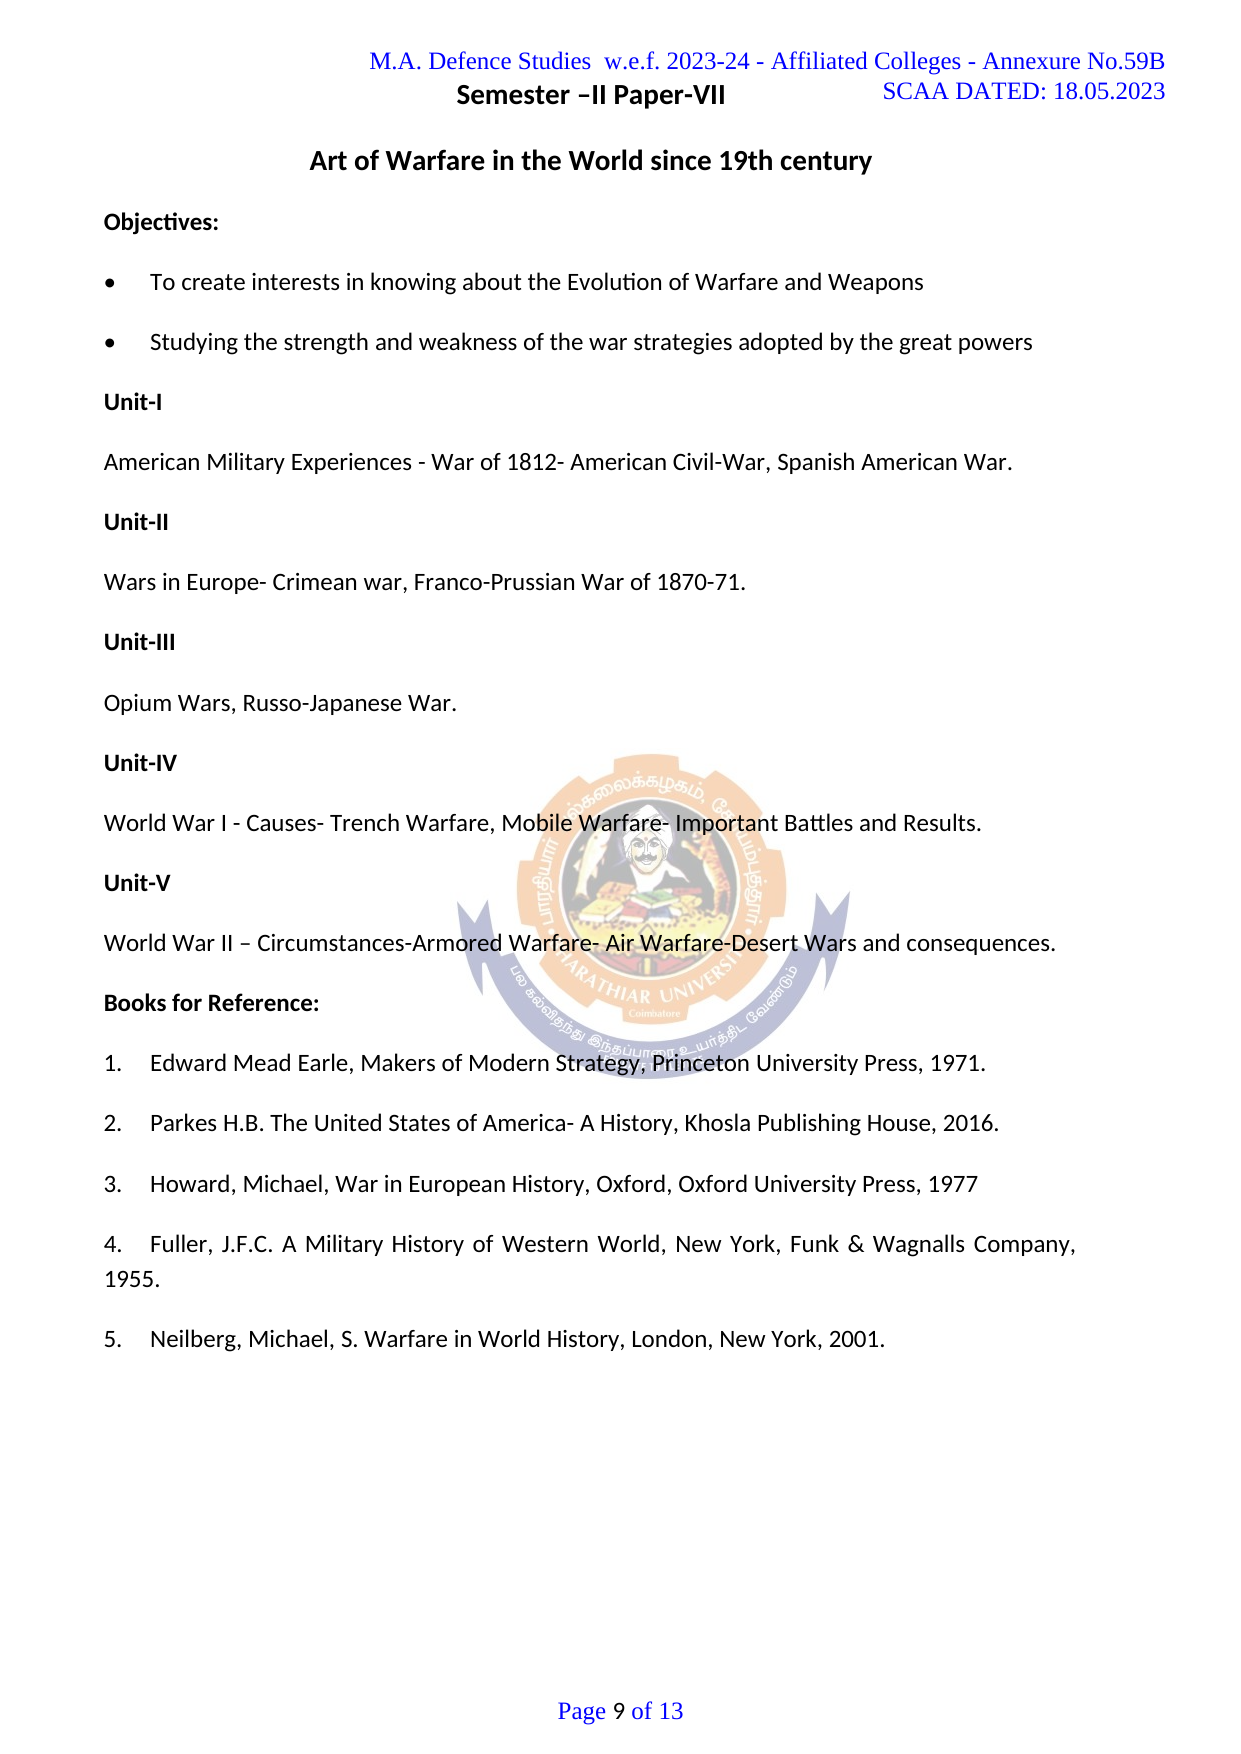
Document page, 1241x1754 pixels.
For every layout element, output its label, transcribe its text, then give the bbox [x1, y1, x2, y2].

subtitle Unit-I [103, 386, 1178, 416]
subtitle Objectives: [103, 206, 1178, 236]
subtitle Unit-II [103, 506, 1178, 537]
picture [450, 897, 855, 927]
text World War I - Causes- Trench Warfare, Mobile Warfare- Important Battles and Results. [103, 807, 1178, 837]
subtitle Books for Reference: [103, 987, 1178, 1018]
text Wars in Europe- Crimean war, Franco-Prussian War of 1870-71. [103, 566, 1178, 597]
list Parkes H.B. The United States of America- A History, Khosla Publishing House, 2016. [103, 1107, 1178, 1138]
list Studying the strength and weakness of the war strategies adopted by the great powers [103, 326, 1178, 356]
picture [450, 1018, 855, 1047]
text Opium Wars, Russo-Japanese War. [103, 687, 1178, 717]
list Edward Mead Earle, Makers of Modern Strategy, Princeton University Press, 1971. [103, 1047, 1178, 1078]
subtitle Unit-IV [103, 747, 1178, 777]
list Fuller, J.F.C. A Military History of Western World, New York, Funk & Wagnalls Company, 1955. [103, 1228, 1079, 1293]
list To create interests in knowing about the Evolution of Warfare and Weapons [103, 266, 1178, 296]
subtitle Unit-III [103, 626, 1178, 657]
picture [450, 777, 855, 807]
picture [450, 1078, 855, 1086]
picture [450, 958, 855, 987]
subtitle Unit-V [103, 867, 1178, 897]
text World War II – Circumstances-Armored Warfare- Air Warfare-Desert Wars and consequences. [103, 927, 1178, 958]
picture [450, 837, 855, 867]
text American Military Experiences - War of 1812- American Civil-War, Spanish American War. [103, 446, 1178, 477]
list Howard, Michael, War in European History, Oxford, Oxford University Press, 1977 [103, 1168, 1178, 1198]
list Neilberg, Michael, S. Warfare in World History, London, New York, 2001. [103, 1323, 1178, 1353]
